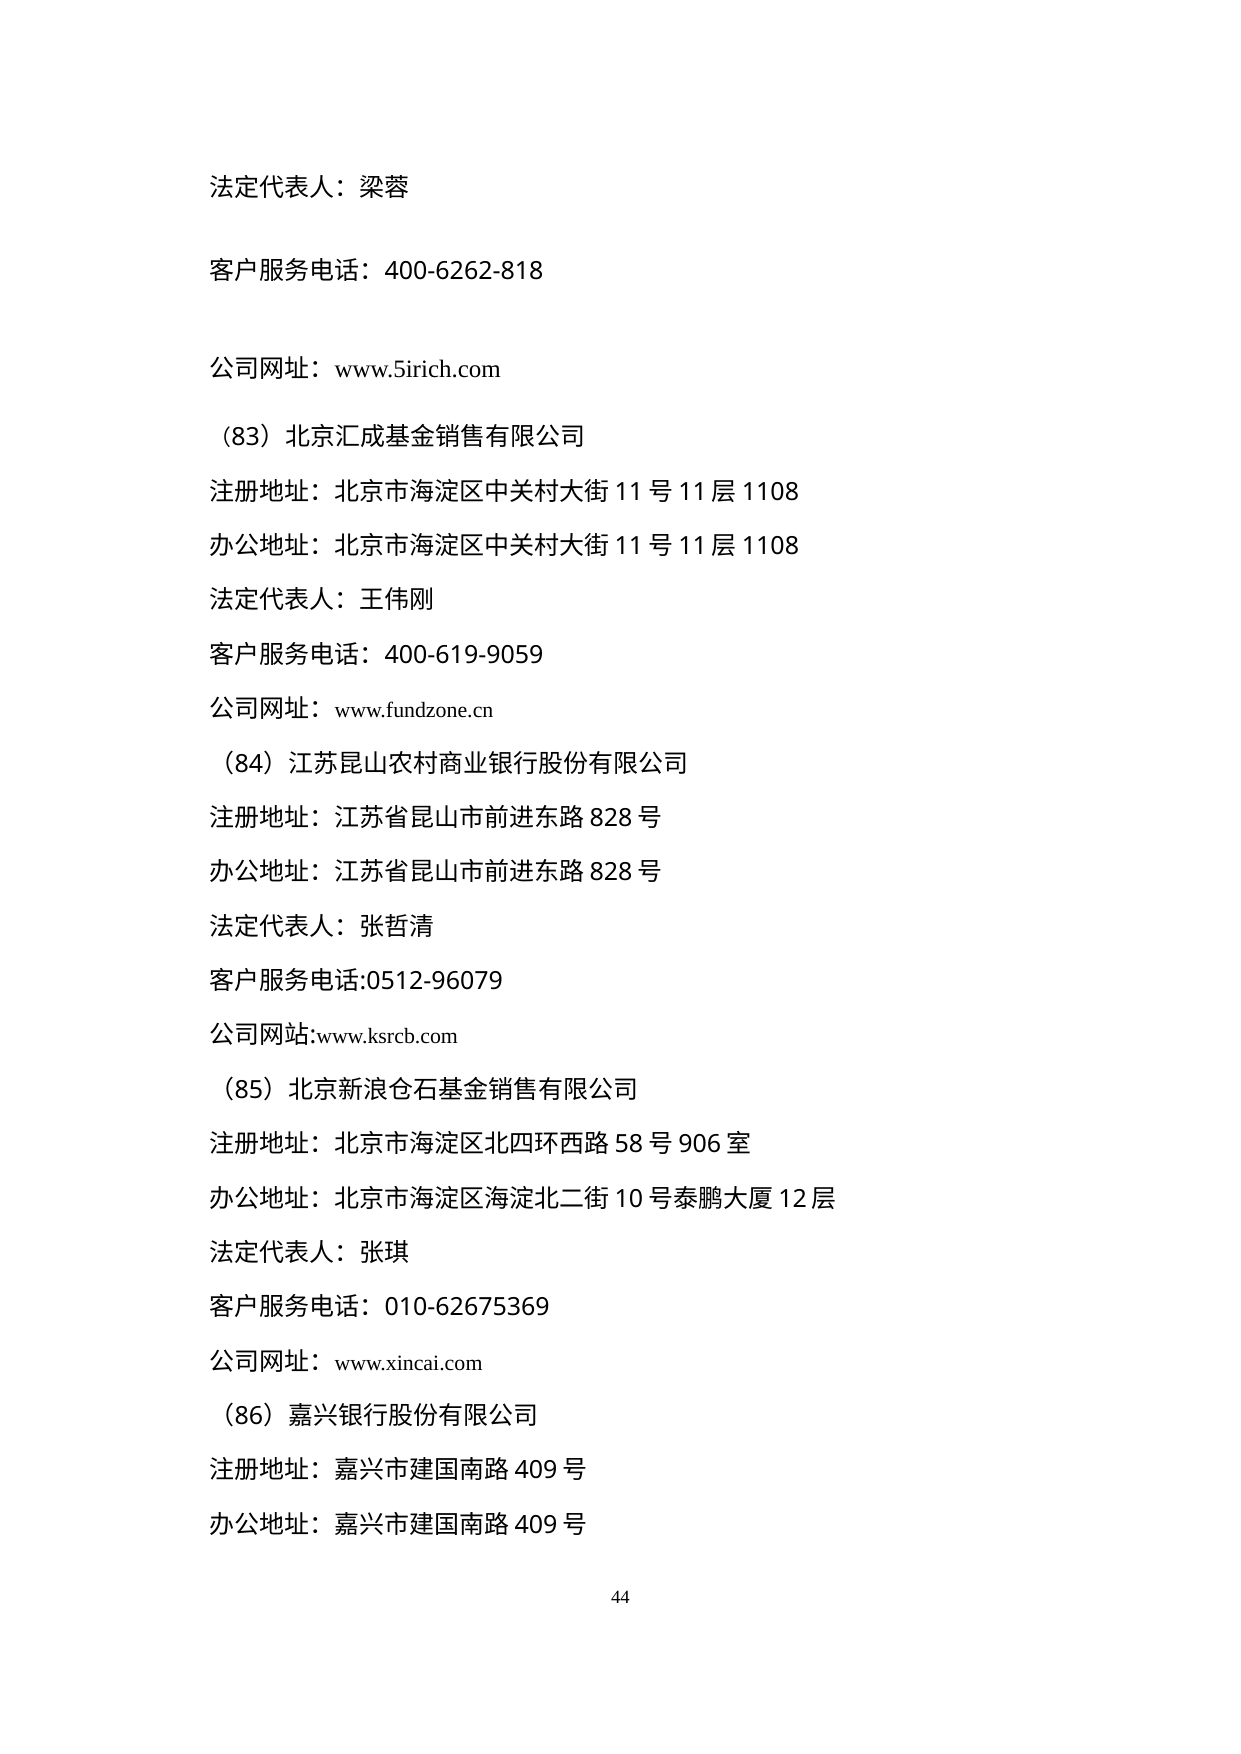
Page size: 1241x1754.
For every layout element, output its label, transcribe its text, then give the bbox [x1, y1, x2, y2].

text 客户服务电话:0512-96079 公司网站:www.ksrcb.com [209, 961, 1053, 1051]
text （84）江苏昆山农村商业银行股份有限公司 注册地址：江苏省昆山市前进东路828号 办公地址：江苏省昆山市前进东路828号 法定代表人：张哲清 [209, 743, 1053, 942]
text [209, 153, 1053, 218]
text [209, 1396, 1053, 1541]
text 客户服务电话：010-62675369 公司网址：www.xincai.com [209, 1287, 1053, 1377]
text 客户服务电话：400-6262-818 公司网址：www.5irich.com [209, 236, 1053, 399]
text 客户服务电话：400-619-9059 公司网址：www.fundzone.cn [209, 634, 1053, 725]
text （83）北京汇成基金销售有限公司 注册地址：北京市海淀区中关村大街11号11层1108 办公地址：北京市海淀区中关村大街11号11层1108 法定代表人：王伟刚 [209, 417, 1053, 616]
text （85）北京新浪仓石基金销售有限公司 注册地址：北京市海淀区北四环西路58号906室 办公地址：北京市海淀区海淀北二街10号泰鹏大厦12层 法定代表人：张琪 [209, 1069, 1053, 1269]
